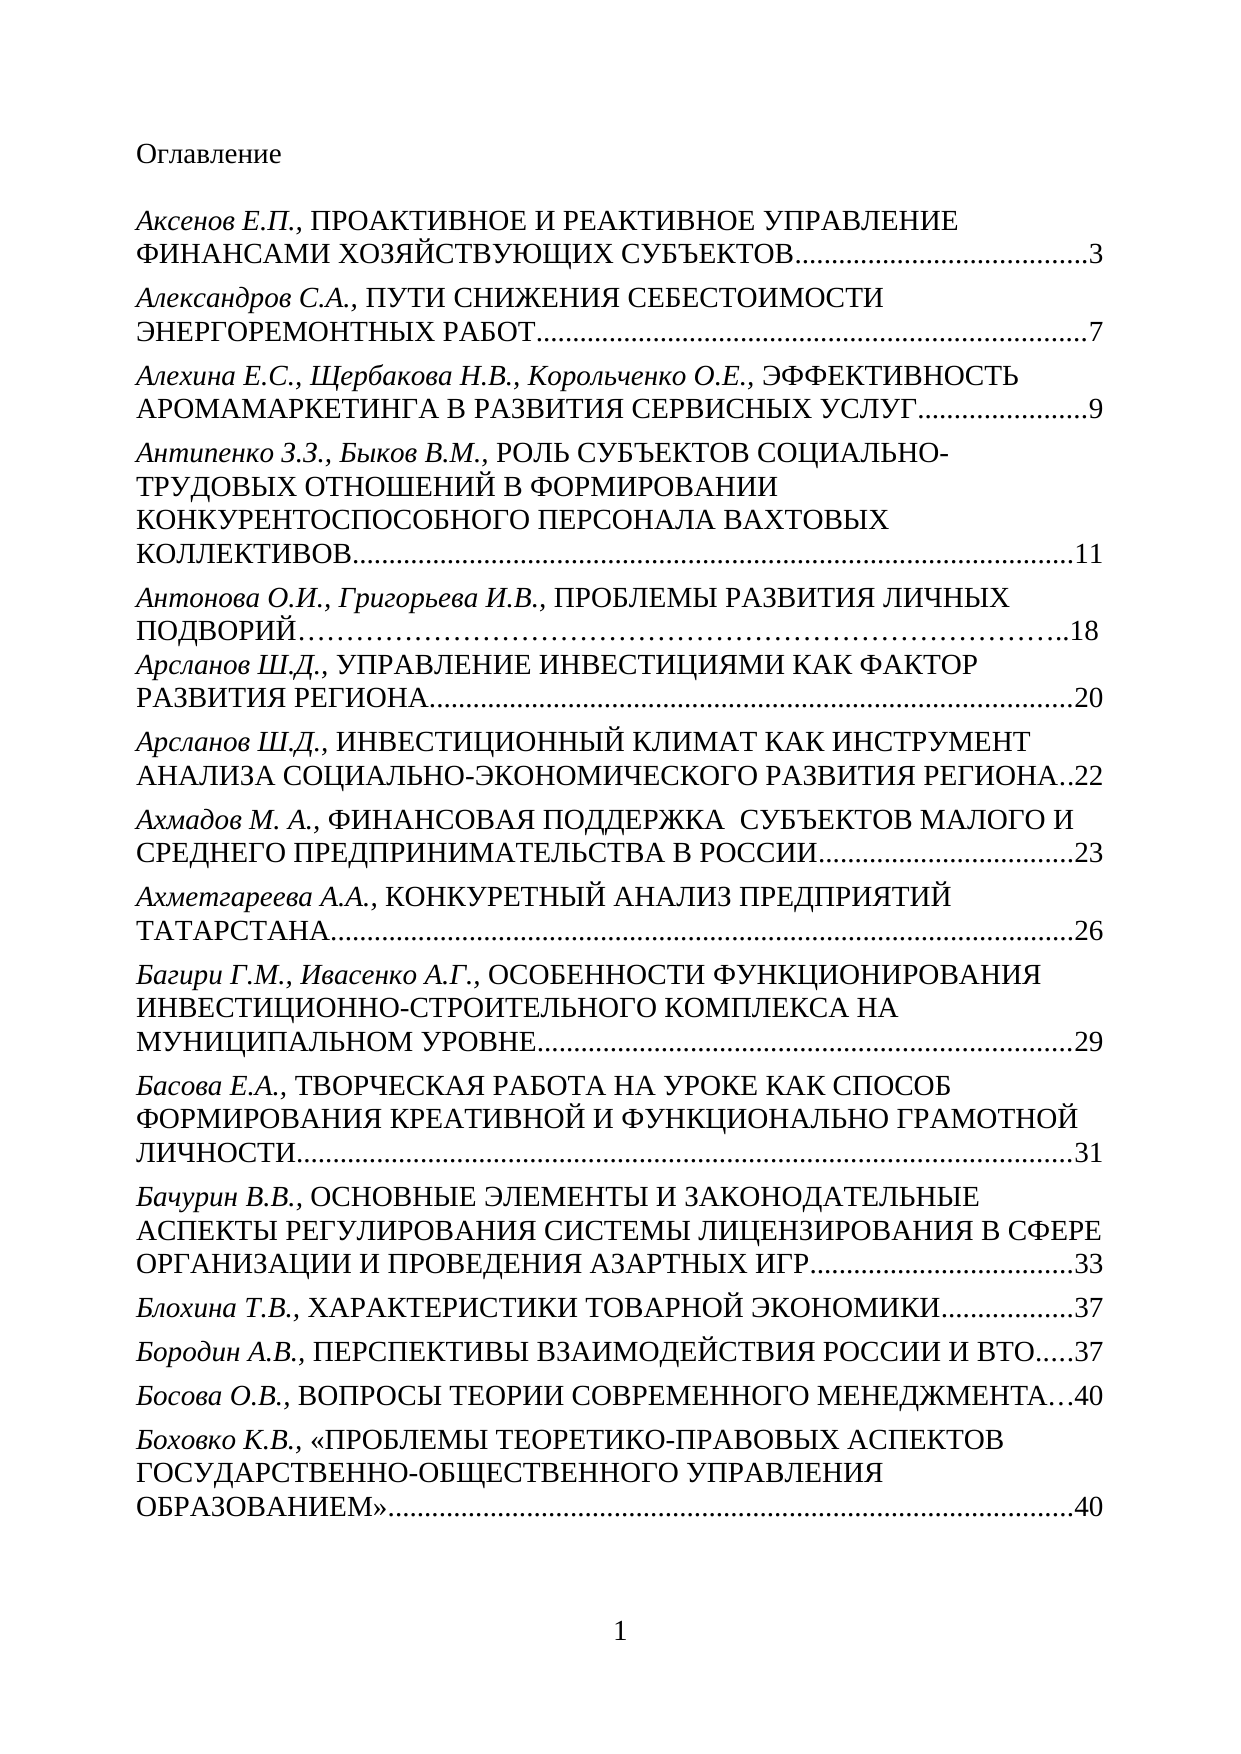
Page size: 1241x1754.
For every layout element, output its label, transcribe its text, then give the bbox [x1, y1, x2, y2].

text Блохина Т.В., ХАРАКТЕРИСТИКИ ТОВАРНОЙ ЭКОНОМИКИ 37 [136, 1290, 1104, 1324]
text Алехина Е.С., Щербакова Н.В., Корольченко О.Е., ЭФФЕКТИВНОСТЬ АРОМАМАРКЕТИНГА В РАЗВИТИЯ СЕРВИСНЫХ УСЛУГ 9 [136, 358, 1104, 425]
text Александров С.А., ПУТИ СНИЖЕНИЯ СЕБЕСТОИМОСТИ ЭНЕРГОРЕМОНТНЫХ РАБОТ 7 [136, 280, 1104, 347]
text Ахмадов М. А., ФИНАНСОВАЯ ПОДДЕРЖКА СУБЪЕКТОВ МАЛОГО И СРЕДНЕГО ПРЕДПРИНИМАТЕЛЬСТВА В РОССИИ 23 [136, 802, 1104, 869]
text Арсланов Ш.Д., УПРАВЛЕНИЕ ИНВЕСТИЦИЯМИ КАК ФАКТОР РАЗВИТИЯ РЕГИОНА 20 [136, 647, 1104, 714]
text Багири Г.М., Ивасенко А.Г., ОСОБЕННОСТИ ФУНКЦИОНИРОВАНИЯ ИНВЕСТИЦИОННО-СТРОИТЕЛЬНОГО КОМПЛЕКСА НА МУНИЦИПАЛЬНОМ УРОВНЕ 29 [136, 957, 1104, 1058]
text Арсланов Ш.Д., ИНВЕСТИЦИОННЫЙ КЛИМАТ КАК ИНСТРУМЕНТ АНАЛИЗА СОЦИАЛЬНО-ЭКОНОМИЧЕСКОГО РАЗВИТИЯ РЕГИОНА 22 [136, 724, 1104, 792]
text Босова О.В., ВОПРОСЫ ТЕОРИИ СОВРЕМЕННОГО МЕНЕДЖМЕНТА 40 [136, 1378, 1104, 1412]
text Боховко К.В., «ПРОБЛЕМЫ ТЕОРЕТИКО-ПРАВОВЫХ АСПЕКТОВ ГОСУДАРСТВЕННО-ОБЩЕСТВЕННОГО УПРАВЛЕНИЯ ОБРАЗОВАНИЕМ» 40 [136, 1422, 1104, 1523]
text Бородин А.В., ПЕРСПЕКТИВЫ ВЗАИМОДЕЙСТВИЯ РОССИИ И ВТО. 37 [136, 1334, 1104, 1368]
text Аксенов Е.П., ПРОАКТИВНОЕ И РЕАКТИВНОЕ УПРАВЛЕНИЕ ФИНАНСАМИ ХОЗЯЙСТВУЮЩИХ СУБЪЕКТОВ 3 [136, 203, 1104, 270]
text Антипенко З.З., Быков В.М., РОЛЬ СУБЪЕКТОВ СОЦИАЛЬНО-ТРУДОВЫХ ОТНОШЕНИЙ В ФОРМИРОВАНИИ КОНКУРЕНТОСПОСОБНОГО ПЕРСОНАЛА ВАХТОВЫХ КОЛЛЕКТИВОВ 11 [136, 435, 1104, 569]
text Антонова О.И., Григорьева И.В., ПРОБЛЕМЫ РАЗВИТИЯ ЛИЧНЫХ ПОДВОРИЙ……………………………………………………………………..18 [136, 580, 1104, 647]
text Бачурин В.В., ОСНОВНЫЕ ЭЛЕМЕНТЫ И ЗАКОНОДАТЕЛЬНЫЕ АСПЕКТЫ РЕГУЛИРОВАНИЯ СИСТЕМЫ ЛИЦЕНЗИРОВАНИЯ В СФЕРЕ ОРГАНИЗАЦИИ И ПРОВЕДЕНИЯ АЗАРТНЫХ ИГР 33 [136, 1179, 1104, 1280]
text Оглавление [136, 136, 1104, 169]
text Ахметгареева А.А., КОНКУРЕТНЫЙ АНАЛИЗ ПРЕДПРИЯТИЙ ТАТАРСТАНА 26 [136, 879, 1104, 947]
text Басова Е.А., ТВОРЧЕСКАЯ РАБОТА НА УРОКЕ КАК СПОСОБ ФОРМИРОВАНИЯ КРЕАТИВНОЙ И ФУНКЦИОНАЛЬНО ГРАМОТНОЙ ЛИЧНОСТИ 31 [136, 1068, 1104, 1169]
